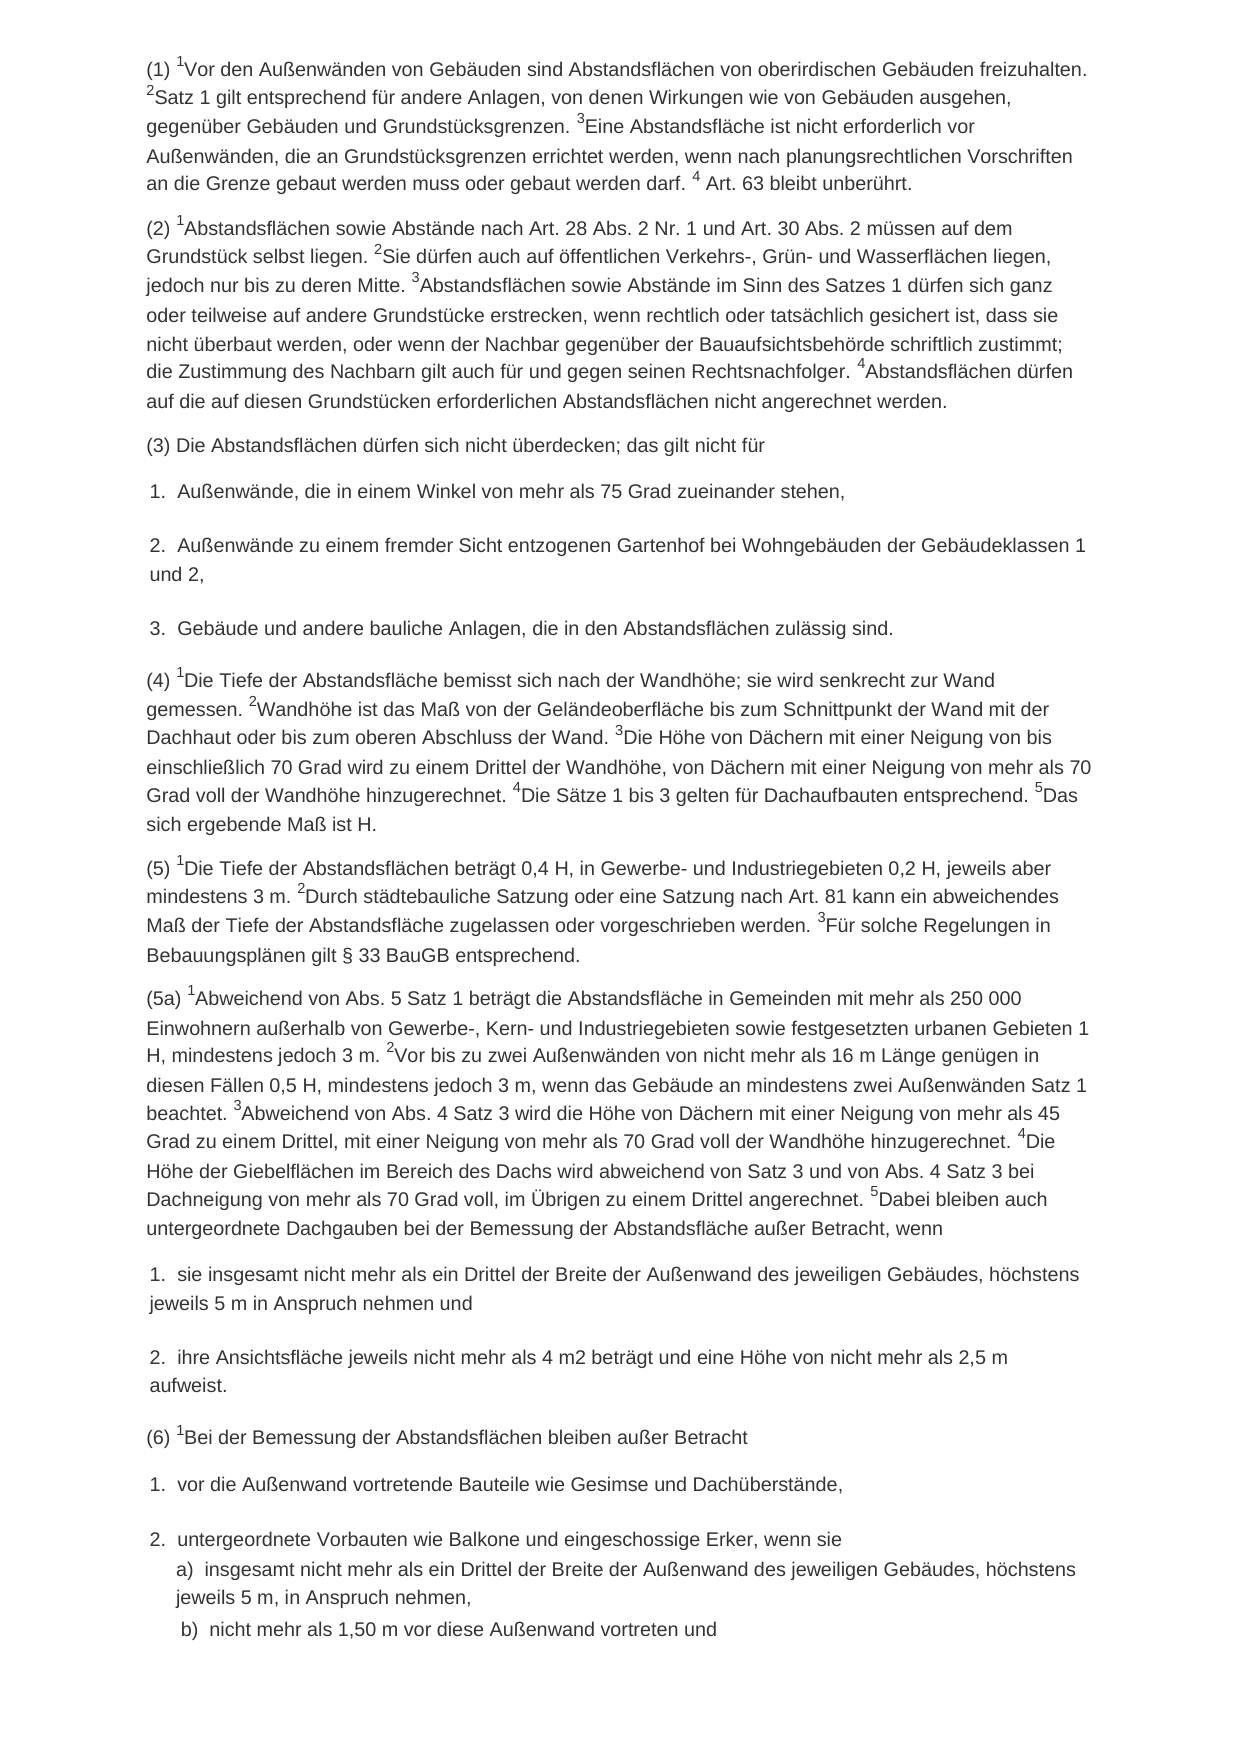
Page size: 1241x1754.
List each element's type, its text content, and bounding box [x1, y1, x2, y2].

table_header 1. sie insgesamt nicht mehr als ein Drittel der Breite der Außenwand des jeweiligen Gebäudes, höchstens jeweils 5 m in Anspruch nehmen und [146, 1256, 1094, 1316]
text (1) 1Vor den Außenwänden von Gebäuden sind Abstandsflächen von oberirdischen Gebäuden freizuhalten. 2Satz 1 gilt entsprechend für andere Anlagen, von denen Wirkungen wie von Gebäuden ausgehen, gegenüber Gebäuden und Grundstücksgrenzen. 3Eine Abstandsfläche ist nicht erforderlich vor Außenwänden, die an Grundstücksgrenzen errichtet werden, wenn nach planungsrechtlichen Vorschriften an die Grenze gebaut werden muss oder gebaut werden darf. 4 Art. 63 bleibt unberührt. [146, 53, 1094, 196]
text (6) 1Bei der Bemessung der Abstandsflächen bleiben außer Betracht [146, 1421, 1094, 1450]
table_header 1. Außenwände, die in einem Winkel von mehr als 75 Grad zueinander stehen, [146, 472, 855, 504]
table_header 2. Außenwände zu einem fremder Sicht entzogenen Gartenhof bei Wohngebäuden der Gebäudeklassen 1 und 2, [146, 527, 1094, 587]
text (4) 1Die Tiefe der Abstandsfläche bemisst sich nach der Wandhöhe; sie wird senkrecht zur Wand gemessen. 2Wandhöhe ist das Maß von der Geländeoberfläche bis zum Schnittpunkt der Wand mit der Dachhaut oder bis zum oberen Abschluss der Wand. 3Die Höhe von Dächern mit einer Neigung von bis einschließlich 70 Grad wird zu einem Drittel der Wandhöhe, von Dächern mit einer Neigung von mehr als 70 Grad voll der Wandhöhe hinzugerechnet. 4Die Sätze 1 bis 3 gelten für Dachaufbauten entsprechend. 5Das sich ergebende Maß ist H. [146, 664, 1094, 836]
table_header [146, 1520, 1094, 1651]
text (5a) 1Abweichend von Abs. 5 Satz 1 beträgt die Abstandsfläche in Gemeinden mit mehr als 250 000 Einwohnern außerhalb von Gewerbe-, Kern- und Industriegebieten sowie festgesetzten urbanen Gebieten 1 H, mindestens jedoch 3 m. 2Vor bis zu zwei Außenwänden von nicht mehr als 16 m Länge genügen in diesen Fällen 0,5 H, mindestens jedoch 3 m, wenn das Gebäude an mindestens zwei Außenwänden Satz 1 beachtet. 3Abweichend von Abs. 4 Satz 3 wird die Höhe von Dächern mit einer Neigung von mehr als 45 Grad zu einem Drittel, mit einer Neigung von mehr als 70 Grad voll der Wandhöhe hinzugerechnet. 4Die Höhe der Giebelflächen im Bereich des Dachs wird abweichend von Satz 3 und von Abs. 4 Satz 3 bei Dachneigung von mehr als 70 Grad voll, im Übrigen zu einem Drittel angerechnet. 5Dabei bleiben auch untergeordnete Dachgauben bei der Bemessung der Abstandsfläche außer Betracht, wenn [146, 982, 1094, 1240]
table_header 2. ihre Ansichtsfläche jeweils nicht mehr als 4 m2 beträgt und eine Höhe von nicht mehr als 2,5 m aufweist. [146, 1339, 1094, 1399]
table_header 3. Gebäude und andere bauliche Anlagen, die in den Abstandsflächen zulässig sind. [146, 610, 904, 641]
text (3) Die Abstandsflächen dürfen sich nicht überdecken; das gilt nicht für [146, 428, 1094, 457]
text (5) 1Die Tiefe der Abstandsflächen beträgt 0,4 H, in Gewerbe- und Industriegebieten 0,2 H, jeweils aber mindestens 3 m. 2Durch städtebauliche Satzung oder eine Satzung nach Art. 81 kann ein abweichendes Maß der Tiefe der Abstandsfläche zugelassen oder vorgeschrieben werden. 3Für solche Regelungen in Bebauungsplänen gilt § 33 BauGB entsprechend. [146, 852, 1094, 966]
text (2) 1Abstandsflächen sowie Abstände nach Art. 28 Abs. 2 Nr. 1 und Art. 30 Abs. 2 müssen auf dem Grundstück selbst liegen. 2Sie dürfen auch auf öffentlichen Verkehrs-, Grün- und Wasserflächen liegen, jedoch nur bis zu deren Mitte. 3Abstandsflächen sowie Abstände im Sinn des Satzes 1 dürfen sich ganz oder teilweise auf andere Grundstücke erstrecken, wenn rechtlich oder tatsächlich gesichert ist, dass sie nicht überbaut werden, oder wenn der Nachbar gegenüber der Bauaufsichtsbehörde schriftlich zustimmt; die Zustimmung des Nachbarn gilt auch für und gegen seinen Rechtsnachfolger. 4Abstandsflächen dürfen auf die auf diesen Grundstücken erforderlichen Abstandsflächen nicht angerechnet werden. [146, 212, 1094, 412]
table_header 1. vor die Außenwand vortretende Bauteile wie Gesimse und Dachüberstände, [146, 1466, 853, 1497]
